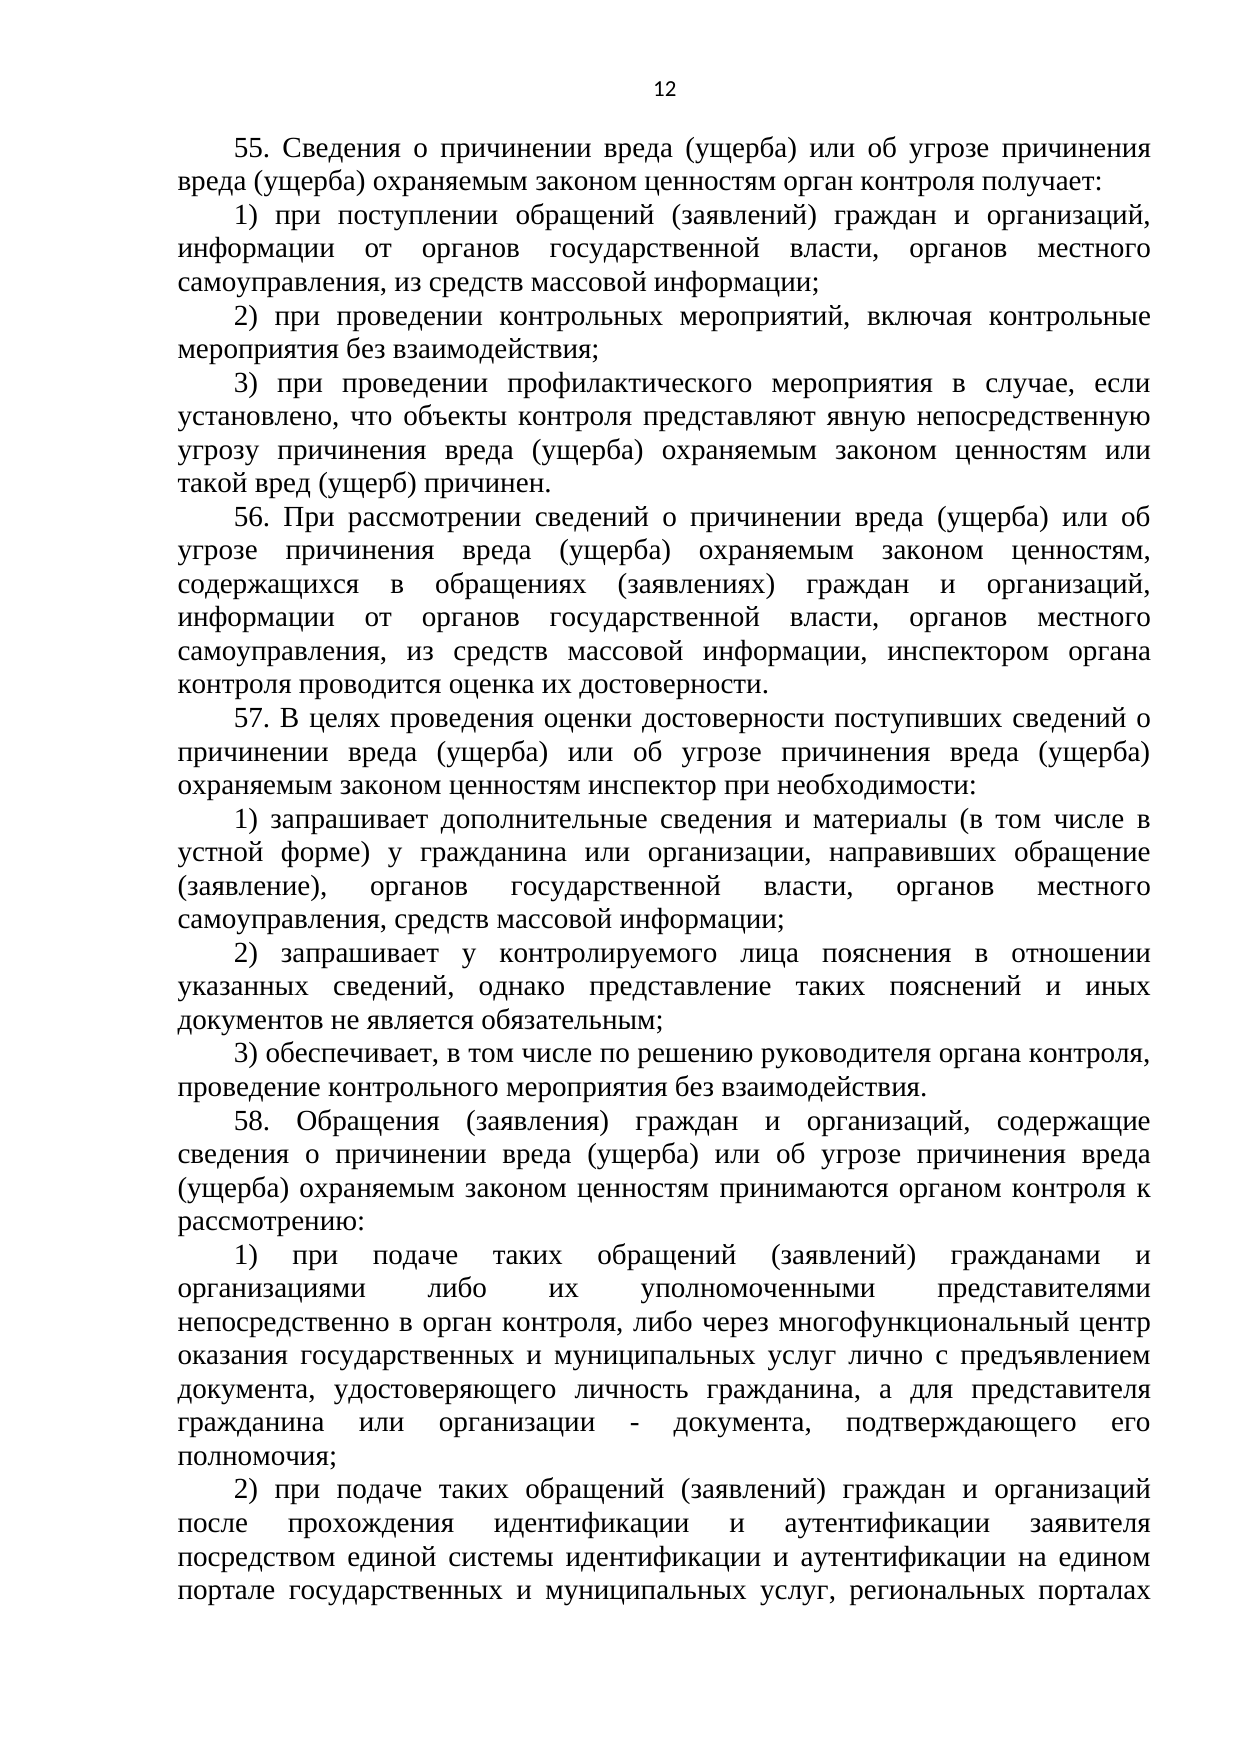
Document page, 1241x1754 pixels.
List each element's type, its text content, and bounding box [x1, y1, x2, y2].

text 2) запрашивает у контролируемого лица пояснения в отношении указанных сведений, однако представление таких пояснений и иных документов не является обязательным; [177, 935, 1152, 1036]
text 3) обеспечивает, в том числе по решению руководителя органа контроля, проведение контрольного мероприятия без взаимодействия. [177, 1036, 1152, 1103]
text 55. Сведения о причинении вреда (ущерба) или об угрозе причинения вреда (ущерба) охраняемым законом ценностям орган контроля получает: [177, 130, 1152, 197]
text 58. Обращения (заявления) граждан и организаций, содержащие сведения о причинении вреда (ущерба) или об угрозе причинения вреда (ущерба) охраняемым законом ценностям принимаются органом контроля к рассмотрению: [177, 1103, 1152, 1237]
text 1) запрашивает дополнительные сведения и материалы (в том числе в устной форме) у гражданина или организации, направивших обращение (заявление), органов государственной власти, органов местного самоуправления, средств массовой информации; [177, 801, 1152, 935]
text 1) при подаче таких обращений (заявлений) гражданами и организациями либо их уполномоченными представителями непосредственно в орган контроля, либо через многофункциональный центр оказания государственных и муниципальных услуг лично с предъявлением документа, удостоверяющего личность гражданина, а для представителя гражданина или организации - документа, подтверждающего его полномочия; [177, 1237, 1152, 1472]
text 1) при поступлении обращений (заявлений) граждан и организаций, информации от органов государственной власти, органов местного самоуправления, из средств массовой информации; [177, 197, 1152, 298]
text 57. В целях проведения оценки достоверности поступивших сведений о причинении вреда (ущерба) или об угрозе причинения вреда (ущерба) охраняемым законом ценностям инспектор при необходимости: [177, 700, 1152, 801]
text 3) при проведении профилактического мероприятия в случае, если установлено, что объекты контроля представляют явную непосредственную угрозу причинения вреда (ущерба) охраняемым законом ценностям или такой вред (ущерб) причинен. [177, 365, 1152, 499]
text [177, 1472, 1152, 1606]
text 2) при проведении контрольных мероприятий, включая контрольные мероприятия без взаимодействия; [177, 298, 1152, 365]
text 56. При рассмотрении сведений о причинении вреда (ущерба) или об угрозе причинения вреда (ущерба) охраняемым законом ценностям, содержащихся в обращениях (заявлениях) граждан и организаций, информации от органов государственной власти, органов местного самоуправления, из средств массовой информации, инспектором органа контроля проводится оценка их достоверности. [177, 499, 1152, 700]
